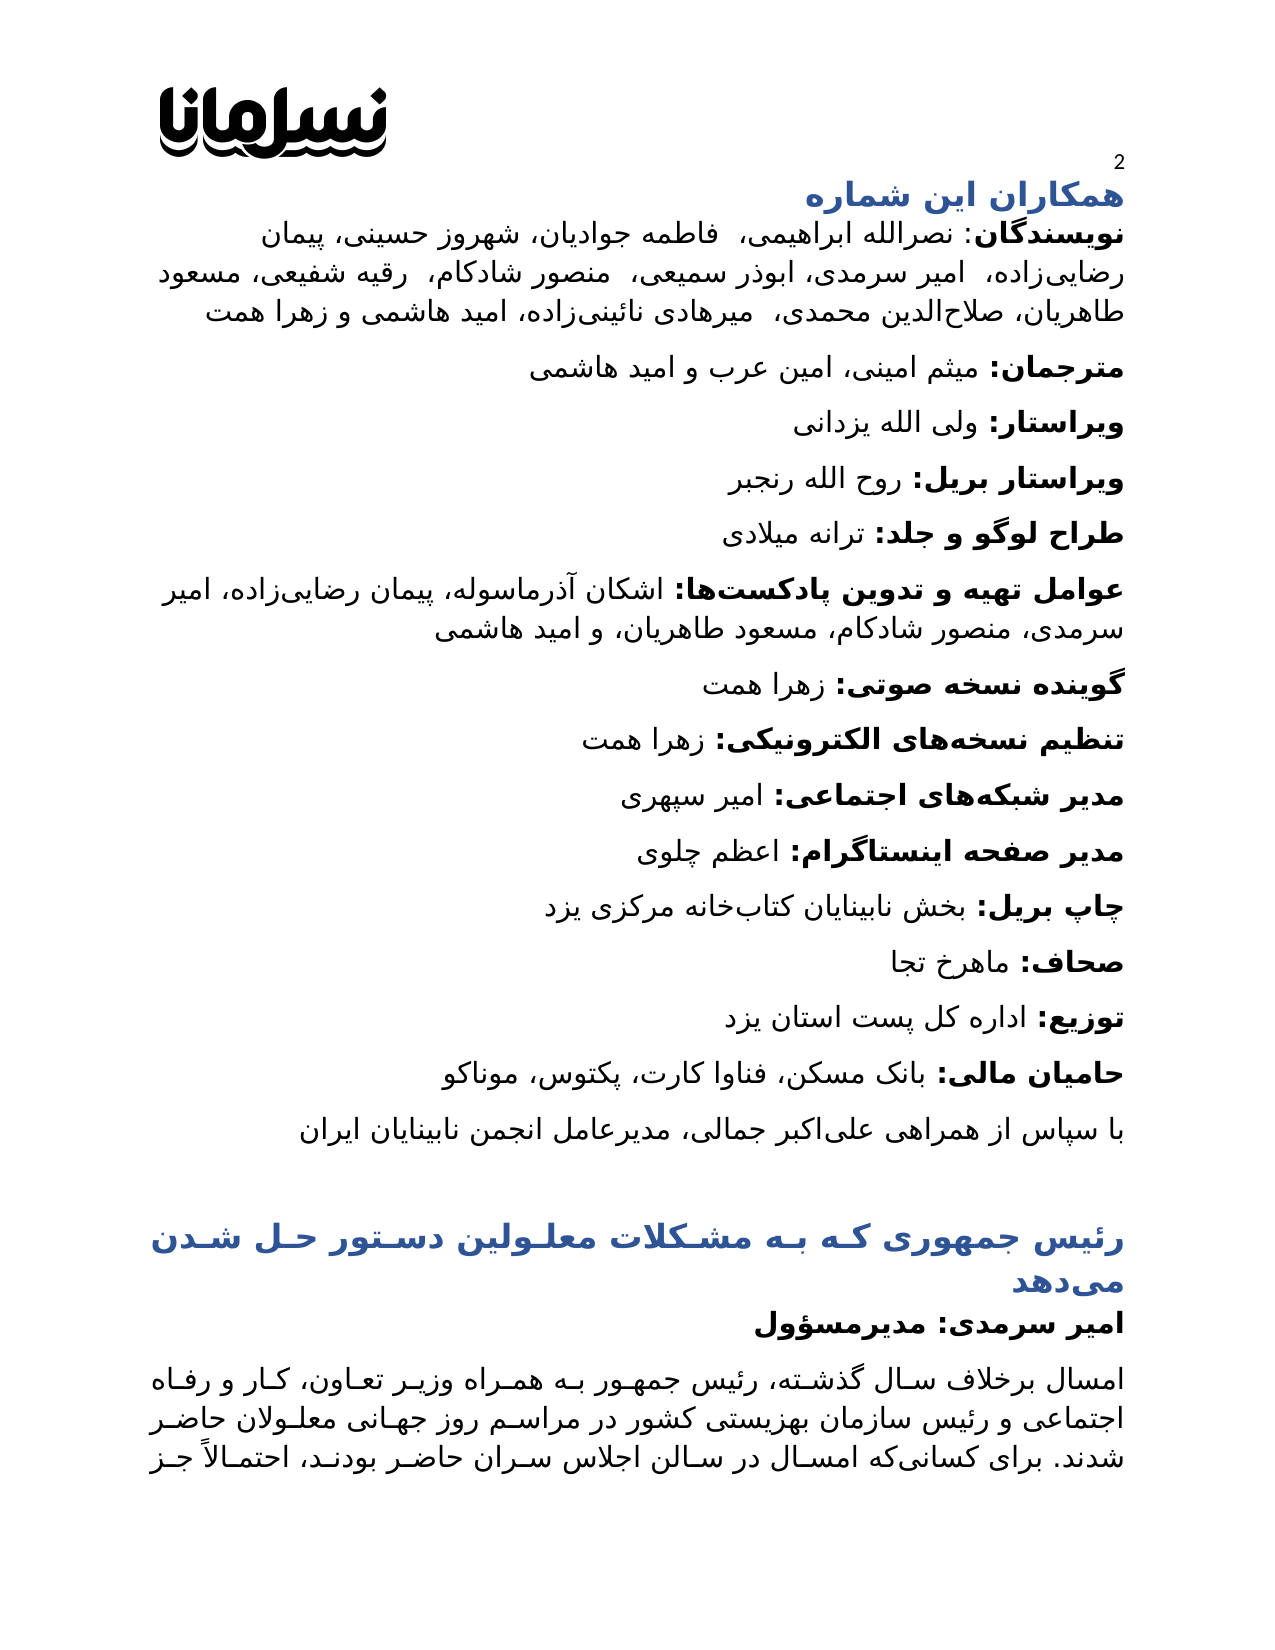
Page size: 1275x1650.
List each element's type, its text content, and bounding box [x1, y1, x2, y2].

text با سپاس از همراهی علی‌اکبر جمالی، مدیرعامل انجمن نابینایان ایران [150, 1112, 1125, 1146]
text ویراستار بریل: روح الله رنجبر [150, 461, 1125, 495]
picture [150, 75, 398, 170]
text گوینده نسخه صوتی: زهرا همت [150, 667, 1125, 701]
text نویسندگان: نصرالله ابراهیمی، فاطمه جوادیان، شهروز حسینی، پیمان رضایی‌زاده، امیر سرمدی، ابوذر سمیعی، منصور شادکام، رقیه شفیعی، مسعود طاهریان، صلاح‌الدین محمدی، میرهادی نائینی‌زاده، امید هاشمی و زهرا همت [150, 216, 1125, 328]
text مترجمان: میثم امینی، امین عرب و امید هاشمی [150, 350, 1125, 384]
text امیر سرمدی: مدیر‌مسؤول [150, 1307, 1125, 1341]
text ویراستار: ولی الله یزدانی [150, 406, 1125, 439]
text عوامل تهیه و تدوین پادکست‌ها: اشکان آذرماسوله، پیمان رضایی‌زاده، امیر سرمدی، منصور شادکام، مسعود طاهریان، و امید هاشمی [150, 572, 1125, 645]
subtitle رئیس جمهوری که به مشکلات معلولین دستور حل شدن می‌دهد [150, 1217, 1125, 1301]
text چاپ بریل: بخش نابینایان کتاب‌خانه مرکزی یزد [150, 889, 1125, 923]
text طراح لوگو و جلد: ترانه میلادی [150, 517, 1125, 551]
text تنظیم نسخه‌های الکترونیکی: زهرا همت [150, 723, 1125, 757]
text مدیر شبکه‌های اجتماعی: امیر سپهری [150, 778, 1125, 812]
text صحاف: ماهرخ تجا [150, 945, 1125, 979]
text حامیان مالی: بانک مسکن، فناوا کارت، پکتوس، موناکو [150, 1056, 1125, 1090]
subtitle همکاران این شماره [150, 175, 1125, 214]
text توزیع: اداره کل پست استان یزد [150, 1001, 1125, 1035]
text مدیر صفحه اینستاگرام: اعظم چلوی [150, 834, 1125, 868]
